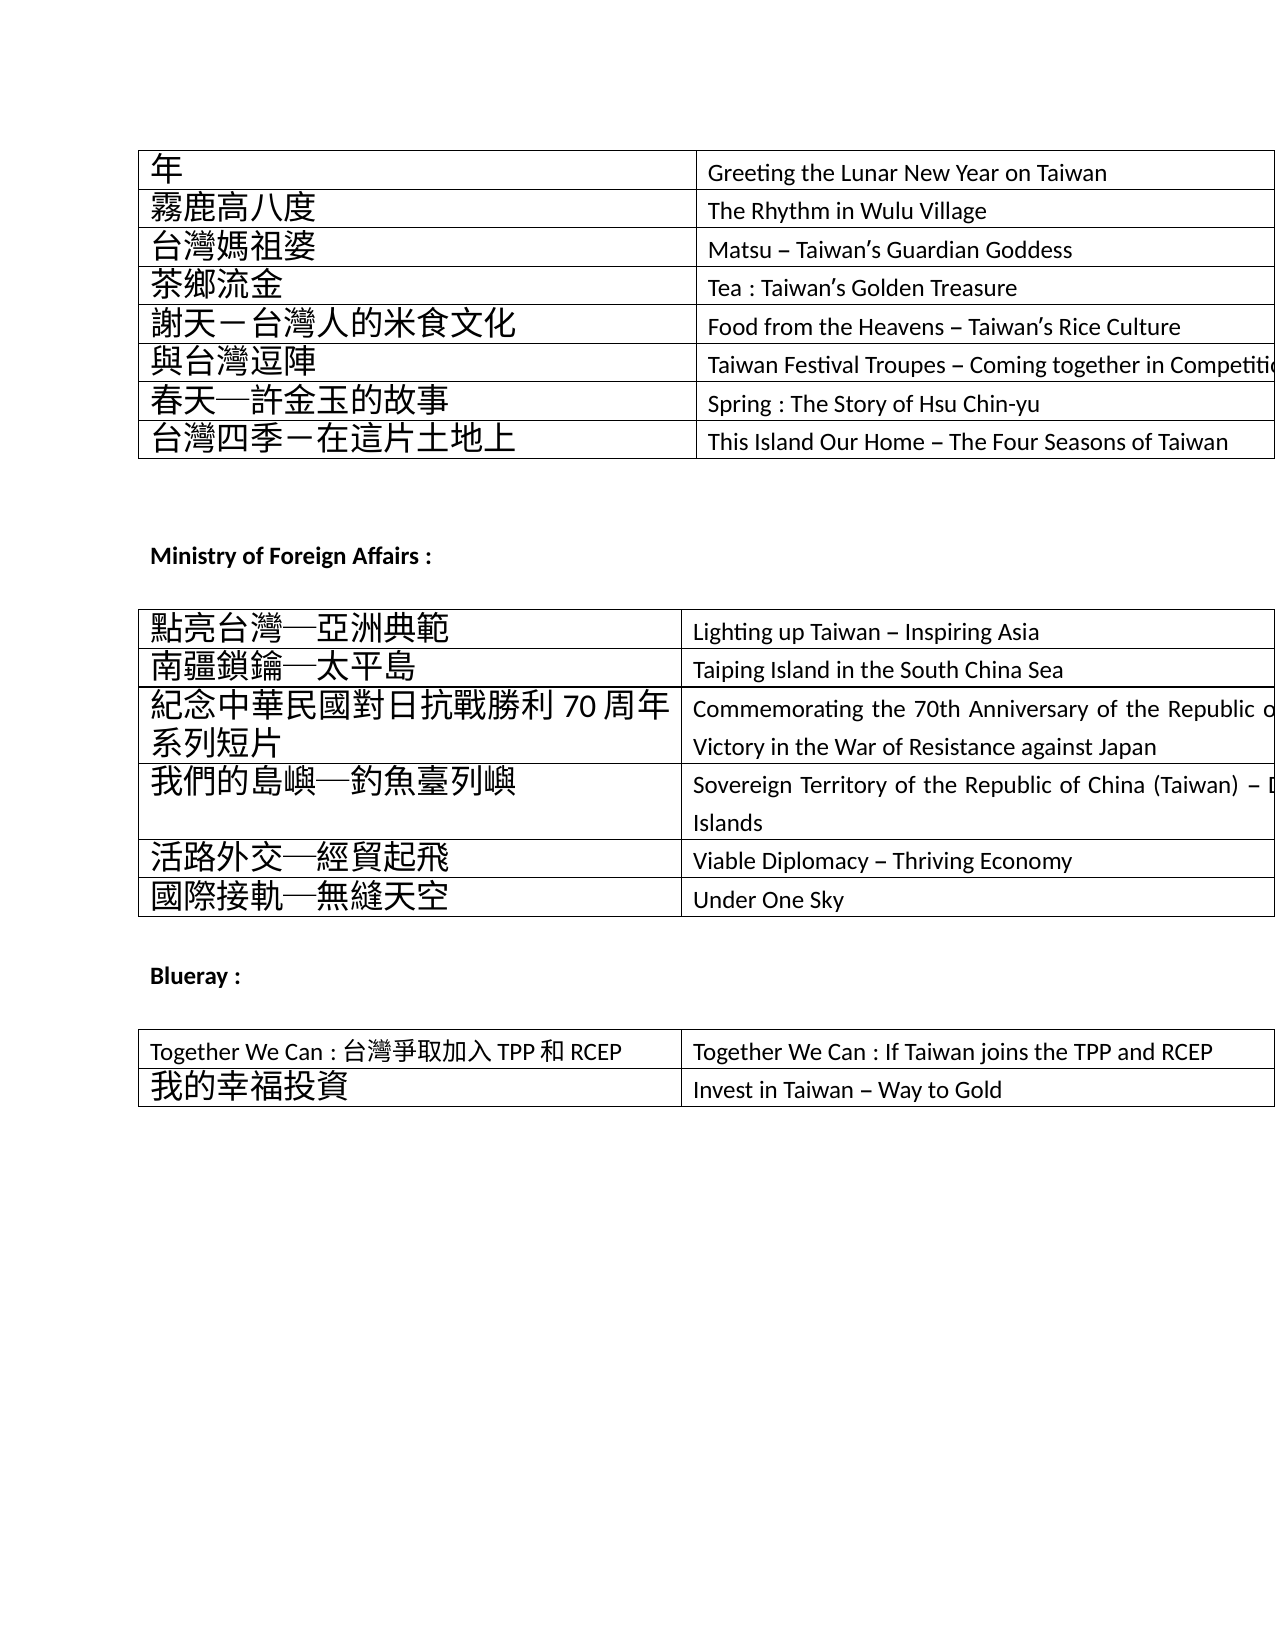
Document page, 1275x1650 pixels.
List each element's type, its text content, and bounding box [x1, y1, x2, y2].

table_cell 霧鹿高八度 [139, 190, 696, 227]
table_cell 台灣四季－在這片土地上 [139, 421, 696, 458]
table_cell 國際接軌─無縫天空 [139, 878, 681, 916]
table_header Together We Can : If Taiwan joins the TPP and RCEP [682, 1030, 1274, 1068]
table_cell Food from the Heavens – Taiwan’s Rice Culture [697, 305, 1274, 343]
table_cell Viable Diplomacy – Thriving Economy [682, 840, 1274, 877]
table_cell The Rhythm in Wulu Village [697, 190, 1274, 227]
table_cell 我們的島嶼─釣魚臺列嶼 [139, 764, 681, 838]
table_cell Under One Sky [682, 878, 1274, 916]
table_cell 謝天－台灣人的米食文化 [139, 305, 696, 343]
table_cell Taiwan Festival Troupes – Coming together in Competition [697, 344, 1274, 381]
table_cell Greeting the Lunar New Year on Taiwan [697, 151, 1274, 188]
table_cell Spring : The Story of Hsu Chin-yu [697, 382, 1274, 420]
table_cell 活路外交─經貿起飛 [139, 840, 681, 877]
table_cell 南疆鎖鑰─太平島 [139, 649, 681, 686]
table_header 點亮台灣─亞洲典範 [139, 610, 681, 648]
table_header Together We Can : 台灣爭取加入TPP和RCEP [139, 1030, 681, 1068]
table_cell 茶鄉流金 [139, 267, 696, 304]
table_cell 年 [139, 151, 696, 188]
table_cell 與台灣逗陣 [139, 344, 696, 381]
table_cell 我的幸福投資 [139, 1069, 681, 1106]
table_cell Matsu – Taiwan’s Guardian Goddess [697, 228, 1274, 266]
text Ministry of Foreign Affairs : [150, 534, 1125, 572]
table_cell 台灣媽祖婆 [139, 228, 696, 266]
table_cell 春天─許金玉的故事 [139, 382, 696, 420]
table_cell This Island Our Home – The Four Seasons of Taiwan [697, 421, 1274, 458]
table_cell Commemorating the 70th Anniversary of the Republic of China’s Victory in the War of Resistance against Japan [682, 688, 1274, 762]
table_cell 紀念中華民國對日抗戰勝利70周年系列短片 [139, 688, 681, 762]
table_cell Tea : Taiwan’s Golden Treasure [697, 267, 1274, 304]
table_header Lighting up Taiwan – Inspiring Asia [682, 610, 1274, 648]
table_cell Invest in Taiwan – Way to Gold [682, 1069, 1274, 1106]
table_cell Taiping Island in the South China Sea [682, 649, 1274, 686]
table_cell Sovereign Territory of the Republic of China (Taiwan) – Diaoyutai Islands [682, 764, 1274, 838]
text Blueray : [150, 954, 1125, 992]
